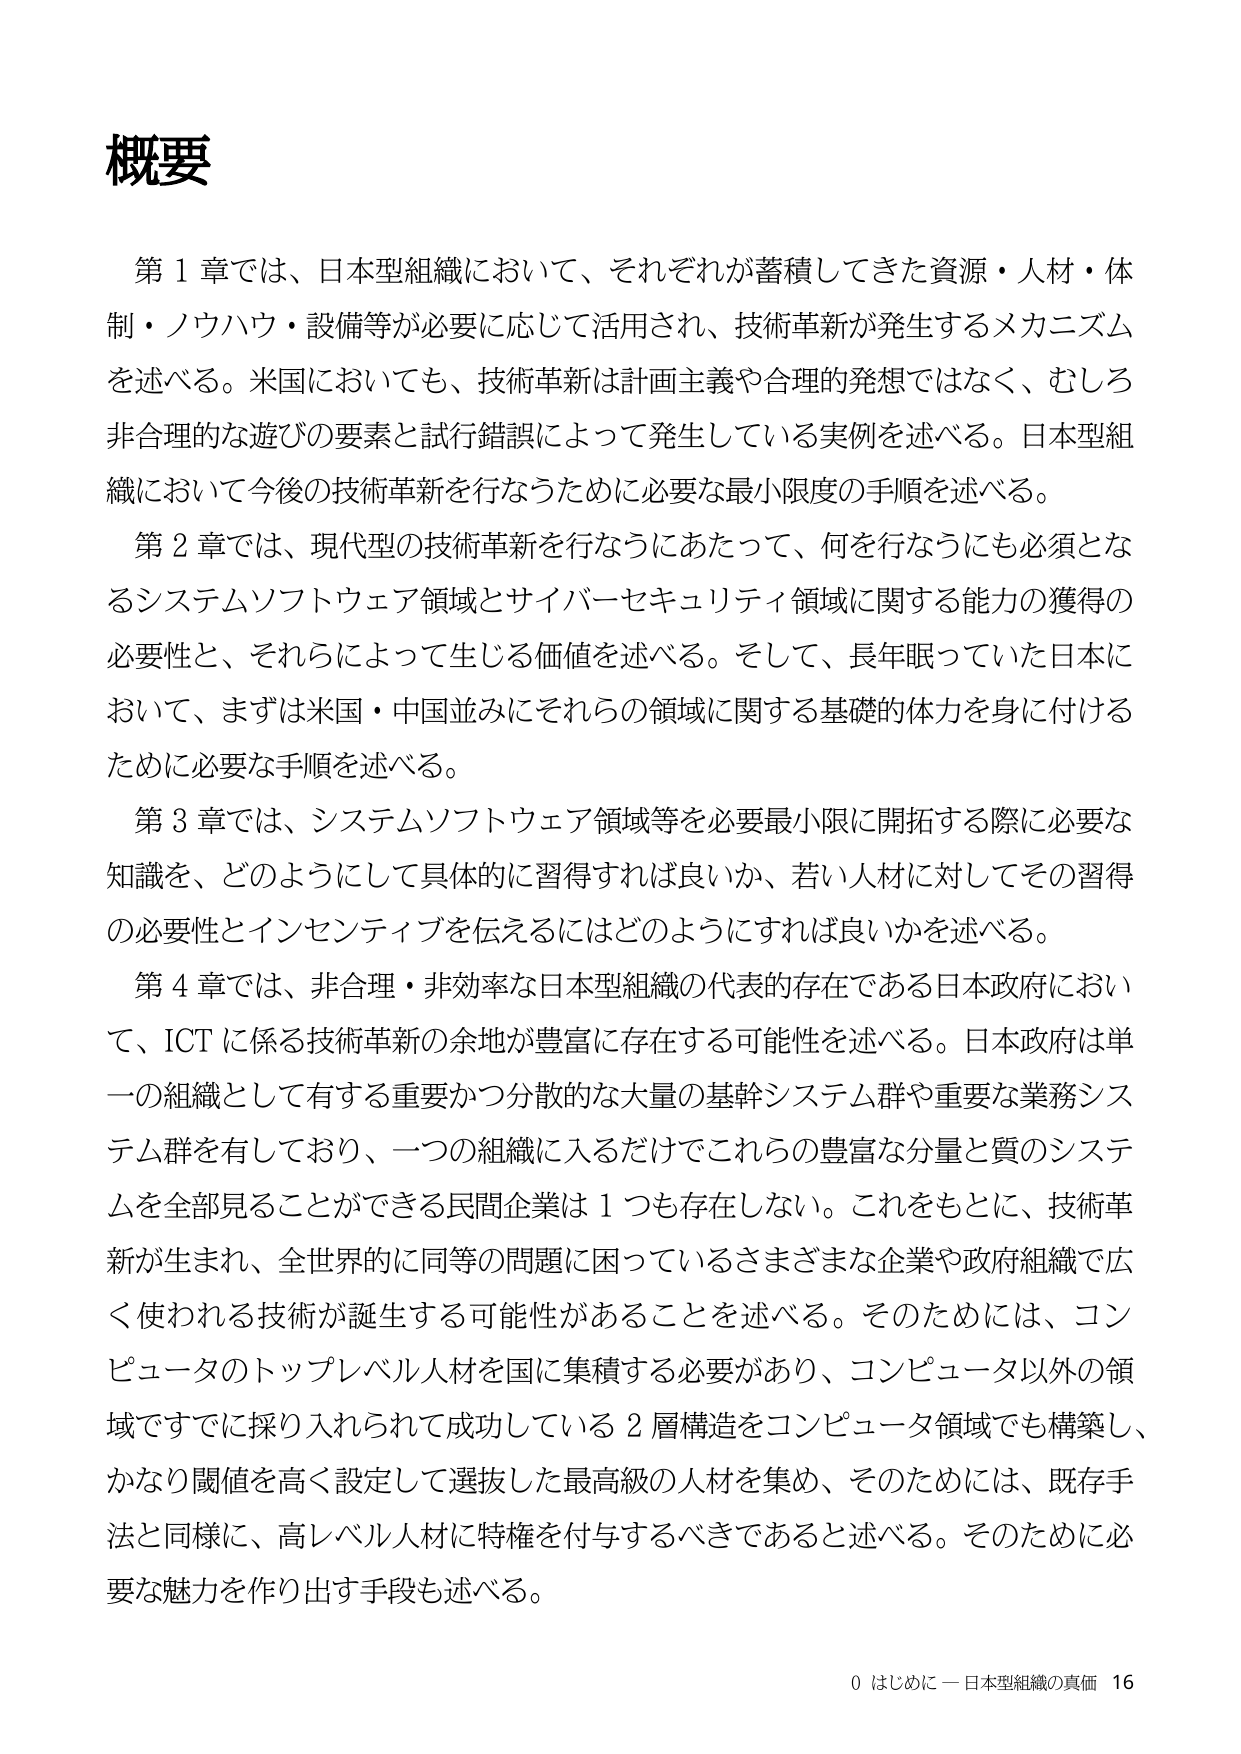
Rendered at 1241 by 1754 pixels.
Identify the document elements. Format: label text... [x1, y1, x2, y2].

text 第 2 章では、現代型の技術革新を行なうにあたって、何を行なうにも必須となるシステムソフトウェア領域とサイバーセキュリティ領域に関する能力の獲得の必要性と、それらによって生じる価値を述べる。そして、長年眠っていた日本において、まずは米国・中国並みにそれらの領域に関する基礎的体力を身に付けるために必要な手順を述べる。 [106, 519, 1134, 794]
subtitle 概要 [106, 106, 1134, 216]
text 第 3 章では、システムソフトウェア領域等を必要最小限に開拓する際に必要な知識を、どのようにして具体的に習得すれば良いか、若い人材に対してその習得の必要性とインセンティブを伝えるにはどのようにすれば良いかを述べる。 [106, 794, 1134, 959]
text 第 4 章では、非合理・非効率な日本型組織の代表的存在である日本政府において、ICT に係る技術革新の余地が豊富に存在する可能性を述べる。日本政府は単一の組織として有する重要かつ分散的な大量の基幹システム群や重要な業務システム群を有しており、一つの組織に入るだけでこれらの豊富な分量と質のシステムを全部見ることができる民間企業は 1 つも存在しない。これをもとに、技術革新が生まれ、全世界的に同等の問題に困っているさまざまな企業や政府組織で広く使われる技術が誕生する可能性があることを述べる。そのためには、コンピュータのトップレベル人材を国に集積する必要があり、コンピュータ以外の領域ですでに採り入れられて成功している 2 層構造をコンピュータ領域でも構築し、かなり閾値を高く設定して選抜した最高級の人材を集め、そのためには、既存手法と同様に、高レベル人材に特権を付与するべきであると述べる。そのために必要な魅力を作り出す手段も述べる。 [106, 959, 1134, 1619]
text 第 1 章では、日本型組織において、それぞれが蓄積してきた資源・人材・体制・ノウハウ・設備等が必要に応じて活用され、技術革新が発生するメカニズムを述べる。米国においても、技術革新は計画主義や合理的発想ではなく、むしろ非合理的な遊びの要素と試行錯誤によって発生している実例を述べる。日本型組織において今後の技術革新を行なうために必要な最小限度の手順を述べる。 [106, 244, 1134, 519]
